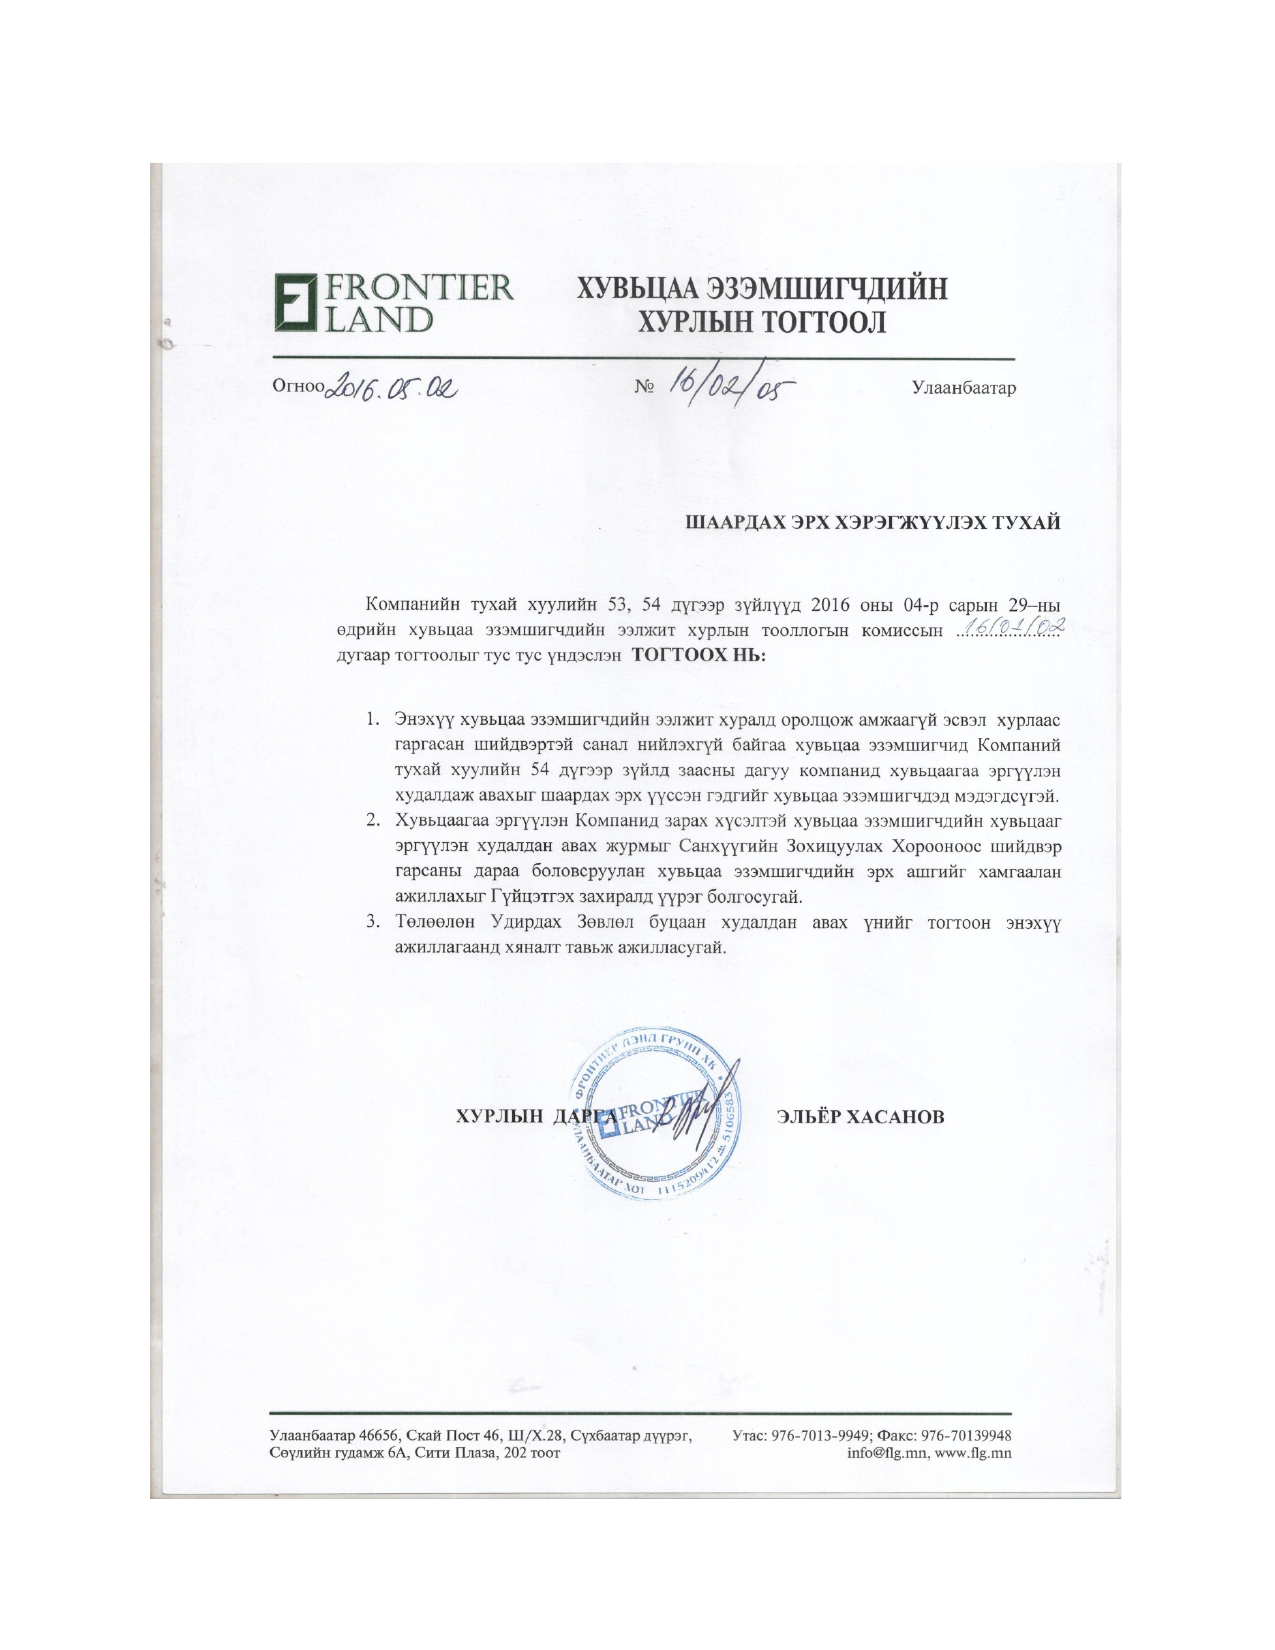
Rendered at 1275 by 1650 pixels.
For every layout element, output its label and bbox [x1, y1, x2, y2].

picture [150, 150, 1122, 1499]
